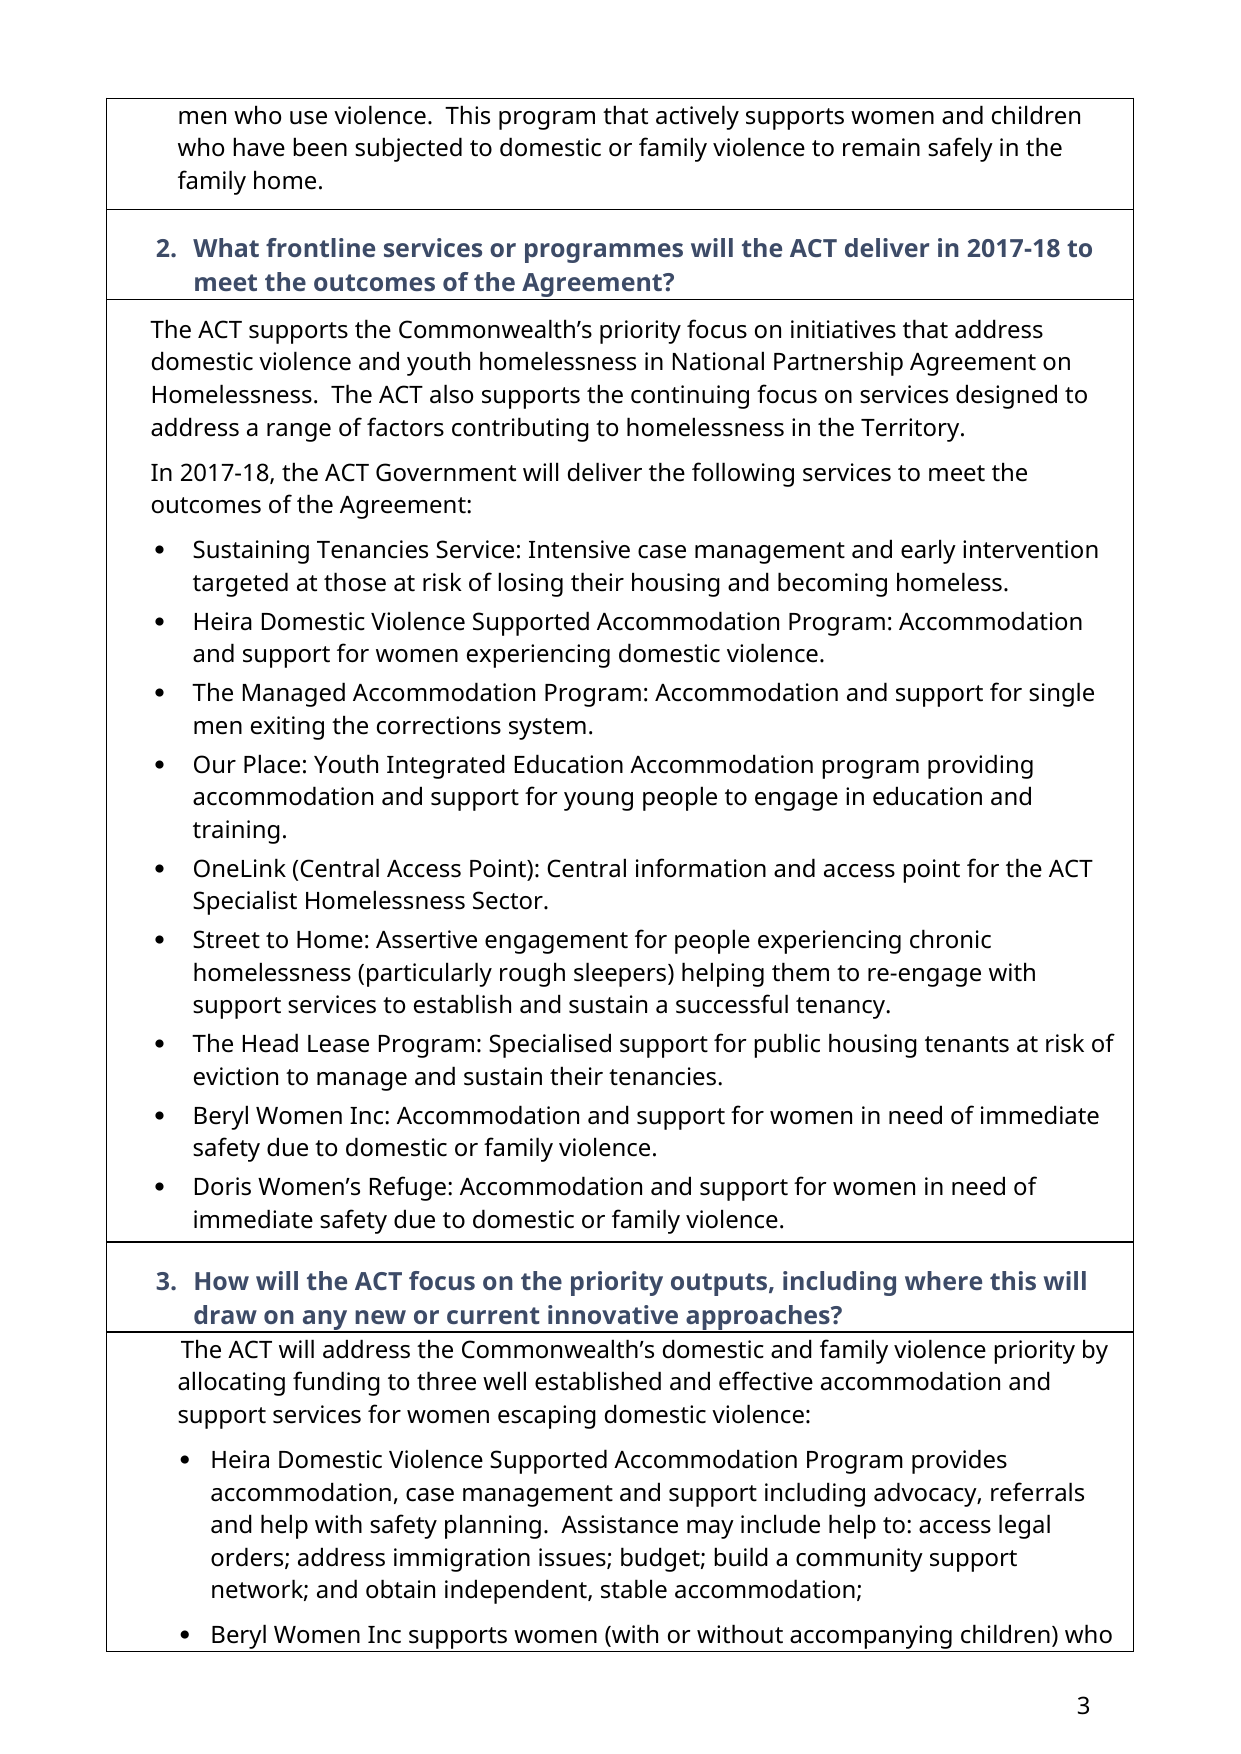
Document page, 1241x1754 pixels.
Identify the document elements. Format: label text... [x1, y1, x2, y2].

table_cell The ACT supports the Commonwealth’s priority focus on initiatives that address domestic violence and youth homelessness in National Partnership Agreement on Homelessness. The ACT also supports the continuing focus on services designed to address a range of factors contributing to homelessness in the Territory. In 2017-18, the ACT Government will deliver the following services to meet the outcomes of the Agreement: Sustaining Tenancies Service: Intensive case management and early intervention targeted at those at risk of losing their housing and becoming homeless. Heira Domestic Violence Supported Accommodation Program: Accommodation and support for women experiencing domestic violence. The Managed Accommodation Program: Accommodation and support for single men exiting the corrections system. Our Place: Youth Integrated Education Accommodation program providing accommodation and support for young people to engage in education and training. OneLink (Central Access Point): Central information and access point for the ACT Specialist Homelessness Sector. Street to Home: Assertive engagement for people experiencing chronic homelessness (particularly rough sleepers) helping them to re-engage with support services to establish and sustain a successful tenancy. The Head Lease Program: Specialised support for public housing tenants at risk of eviction to manage and sustain their tenancies. Beryl Women Inc: Accommodation and support for women in need of immediate safety due to domestic or family violence. Doris Women’s Refuge: Accommodation and support for women in need of immediate safety due to domestic or family violence. [107, 300, 1133, 1241]
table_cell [107, 99, 1133, 209]
table_cell How will the ACT focus on the priority outputs, including where this will draw on any new or current innovative approaches? [107, 1243, 1133, 1331]
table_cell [107, 1333, 1133, 1651]
table_cell What frontline services or programmes will the ACT deliver in 2017-18 to meet the outcomes of the Agreement? [107, 210, 1133, 299]
